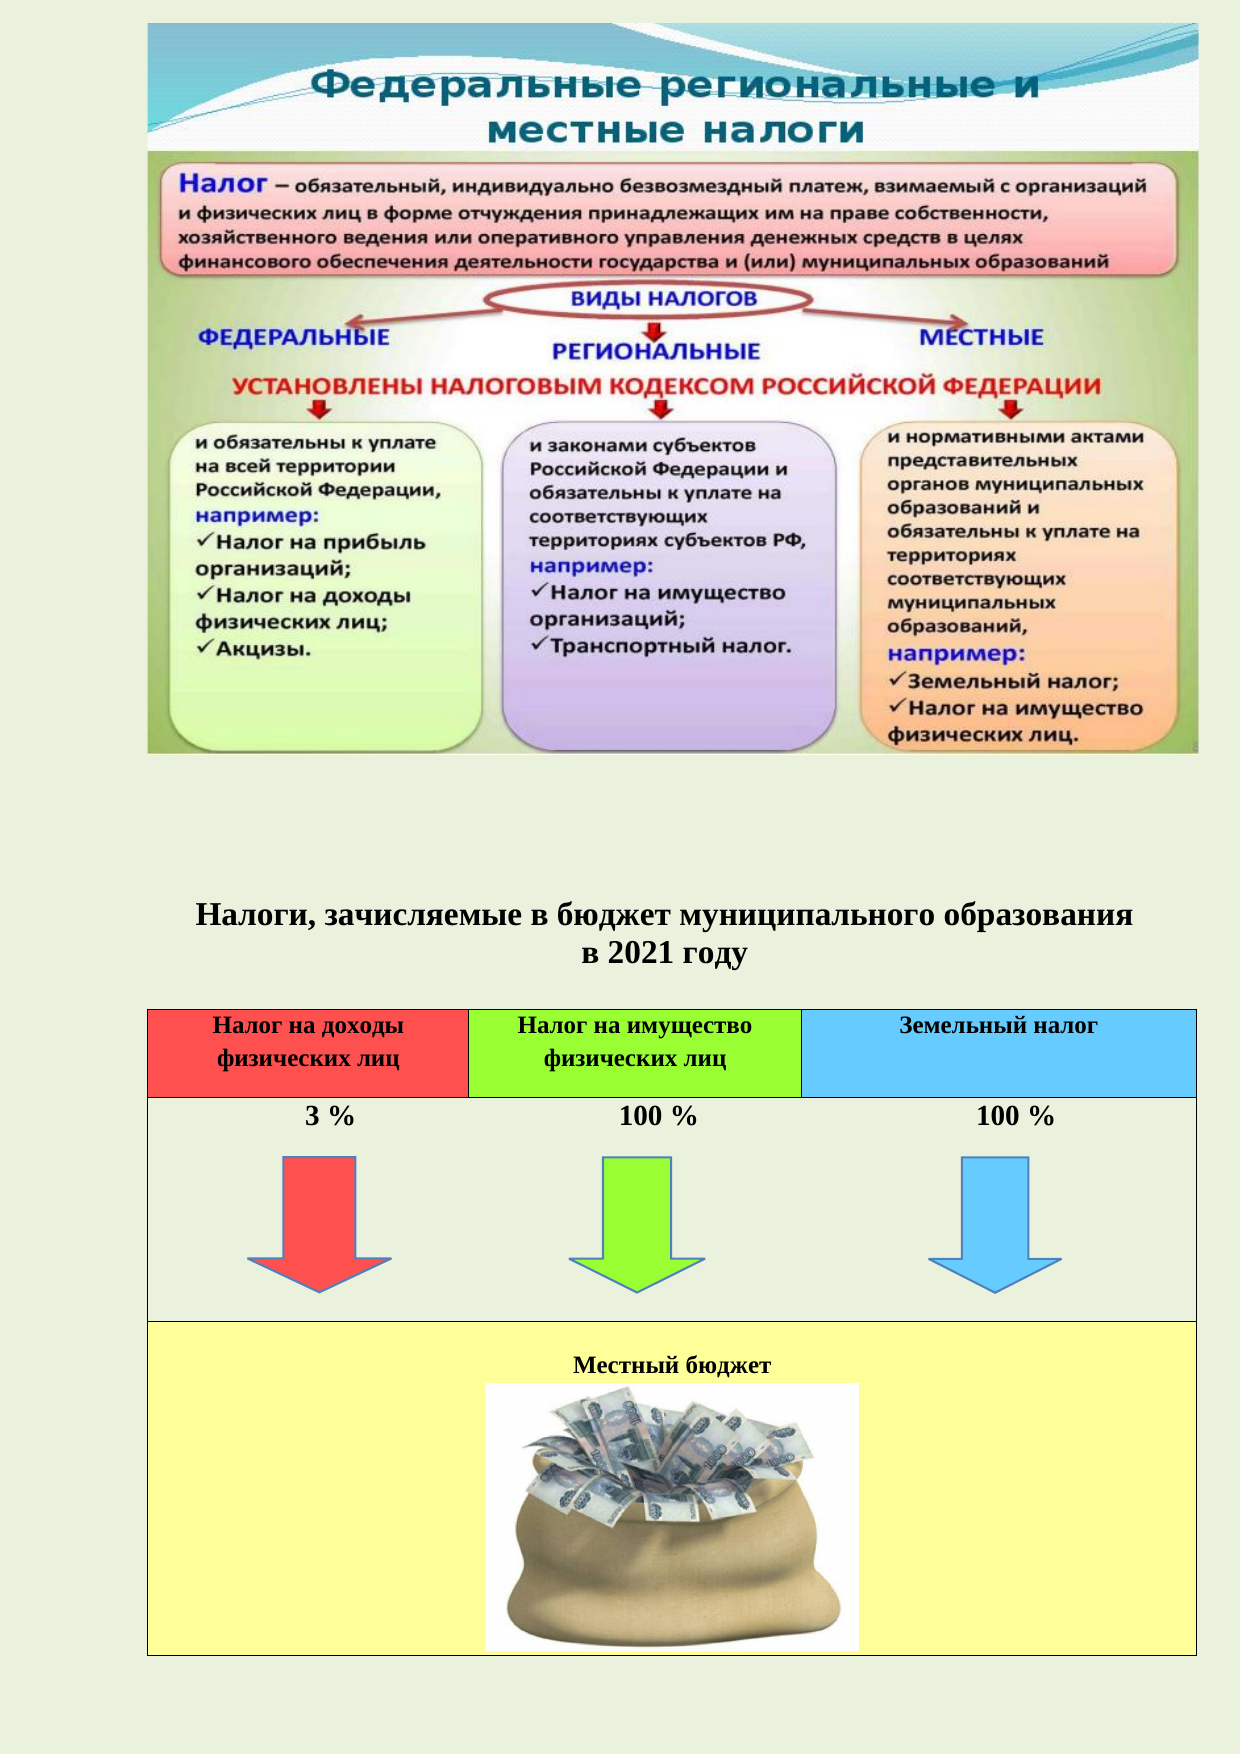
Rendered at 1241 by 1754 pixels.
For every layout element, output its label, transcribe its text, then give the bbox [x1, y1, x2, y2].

table_cell Местный бюджет [148, 1322, 1196, 1655]
table_header Налог на имущество физических лиц [469, 1010, 801, 1097]
picture [485, 1383, 859, 1651]
table_header Земельный налог [802, 1010, 1196, 1097]
text Налоги, зачисляемые в бюджет муниципального образования в 2021 году [148, 894, 1181, 971]
table_cell 3 % 100 % 100 % [148, 1098, 1196, 1321]
table_header Налог на доходы физических лиц [148, 1010, 468, 1097]
picture [147, 23, 1200, 755]
